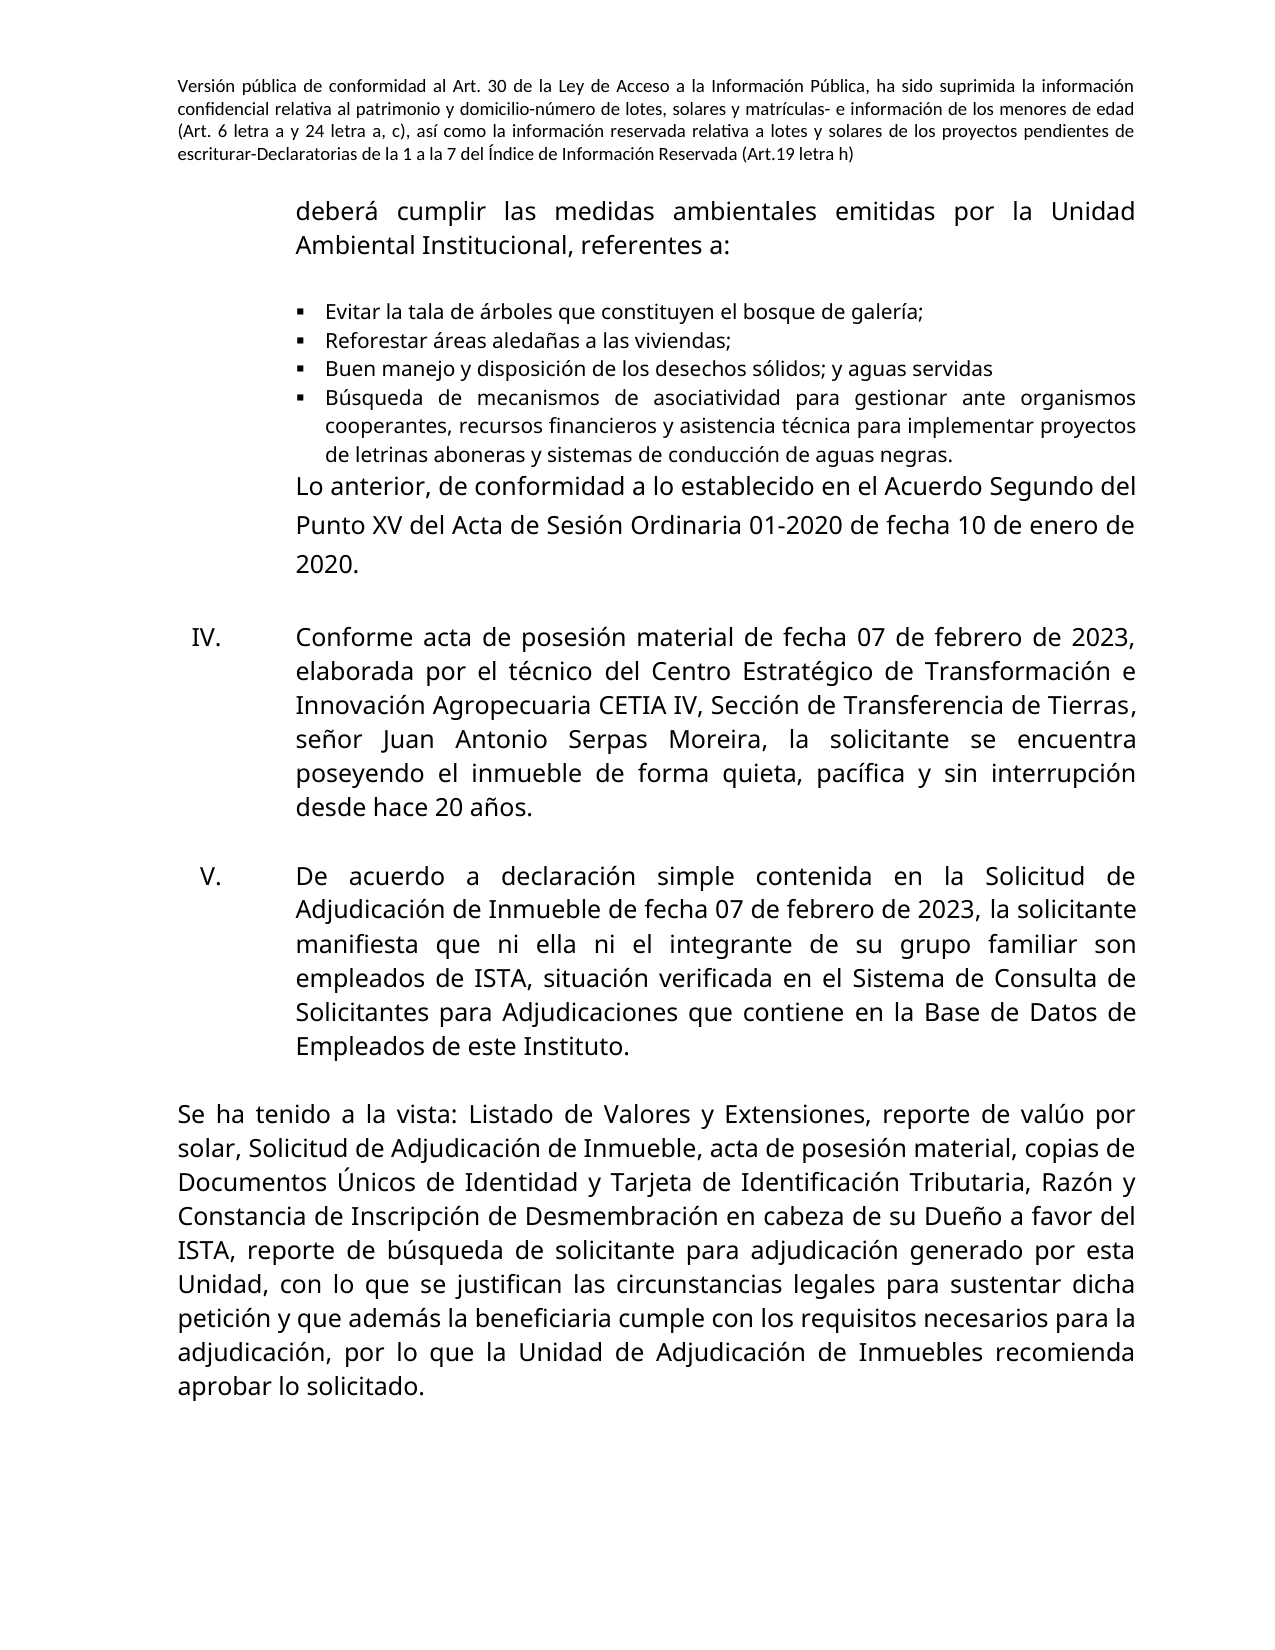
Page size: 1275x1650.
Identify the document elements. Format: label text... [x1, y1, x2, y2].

list Reforestar áreas aledañas a las viviendas; [295, 326, 1137, 354]
list De acuerdo a declaración simple contenida en la Solicitud de Adjudicación de Inmueble de fecha 07 de febrero de 2023, la solicitante manifiesta que ni ella ni el integrante de su grupo familiar son empleados de ISTA, situación verificada en el Sistema de Consulta de Solicitantes para Adjudicaciones que contiene en la Base de Datos de Empleados de este Instituto. [222, 858, 1137, 1062]
list Conforme acta de posesión material de fecha 07 de febrero de 2023, elaborada por el técnico del Centro Estratégico de Transformación e Innovación Agropecuaria CETIA IV, Sección de Transferencia de Tierras, señor Juan Antonio Serpas Moreira, la solicitante se encuentra poseyendo el inmueble de forma quieta, pacífica y sin interrupción desde hace 20 años. [222, 620, 1137, 824]
list Evitar la tala de árboles que constituyen el bosque de galería; [295, 297, 1137, 326]
list Lo anterior, de conformidad a lo establecido en el Acuerdo Segundo del Punto XV del Acta de Sesión Ordinaria 01-2020 de fecha 10 de enero de 2020. [295, 468, 1137, 581]
list Buen manejo y disposición de los desechos sólidos; y aguas servidas [295, 354, 1137, 383]
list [222, 193, 1137, 262]
list Búsqueda de mecanismos de asociatividad para gestionar ante organismos cooperantes, recursos financieros y asistencia técnica para implementar proyectos de letrinas aboneras y sistemas de conducción de aguas negras. [295, 383, 1137, 468]
text Se ha tenido a la vista: Listado de Valores y Extensiones, reporte de valúo por solar, Solicitud de Adjudicación de Inmueble, acta de posesión material, copias de Documentos Únicos de Identidad y Tarjeta de Identificación Tributaria, Razón y Constancia de Inscripción de Desmembración en cabeza de su Dueño a favor del ISTA, reporte de búsqueda de solicitante para adjudicación generado por esta Unidad, con lo que se justifican las circunstancias legales para sustentar dicha petición y que además la beneficiaria cumple con los requisitos necesarios para la adjudicación, por lo que la Unidad de Adjudicación de Inmuebles recomienda aprobar lo solicitado. [177, 1097, 1137, 1403]
